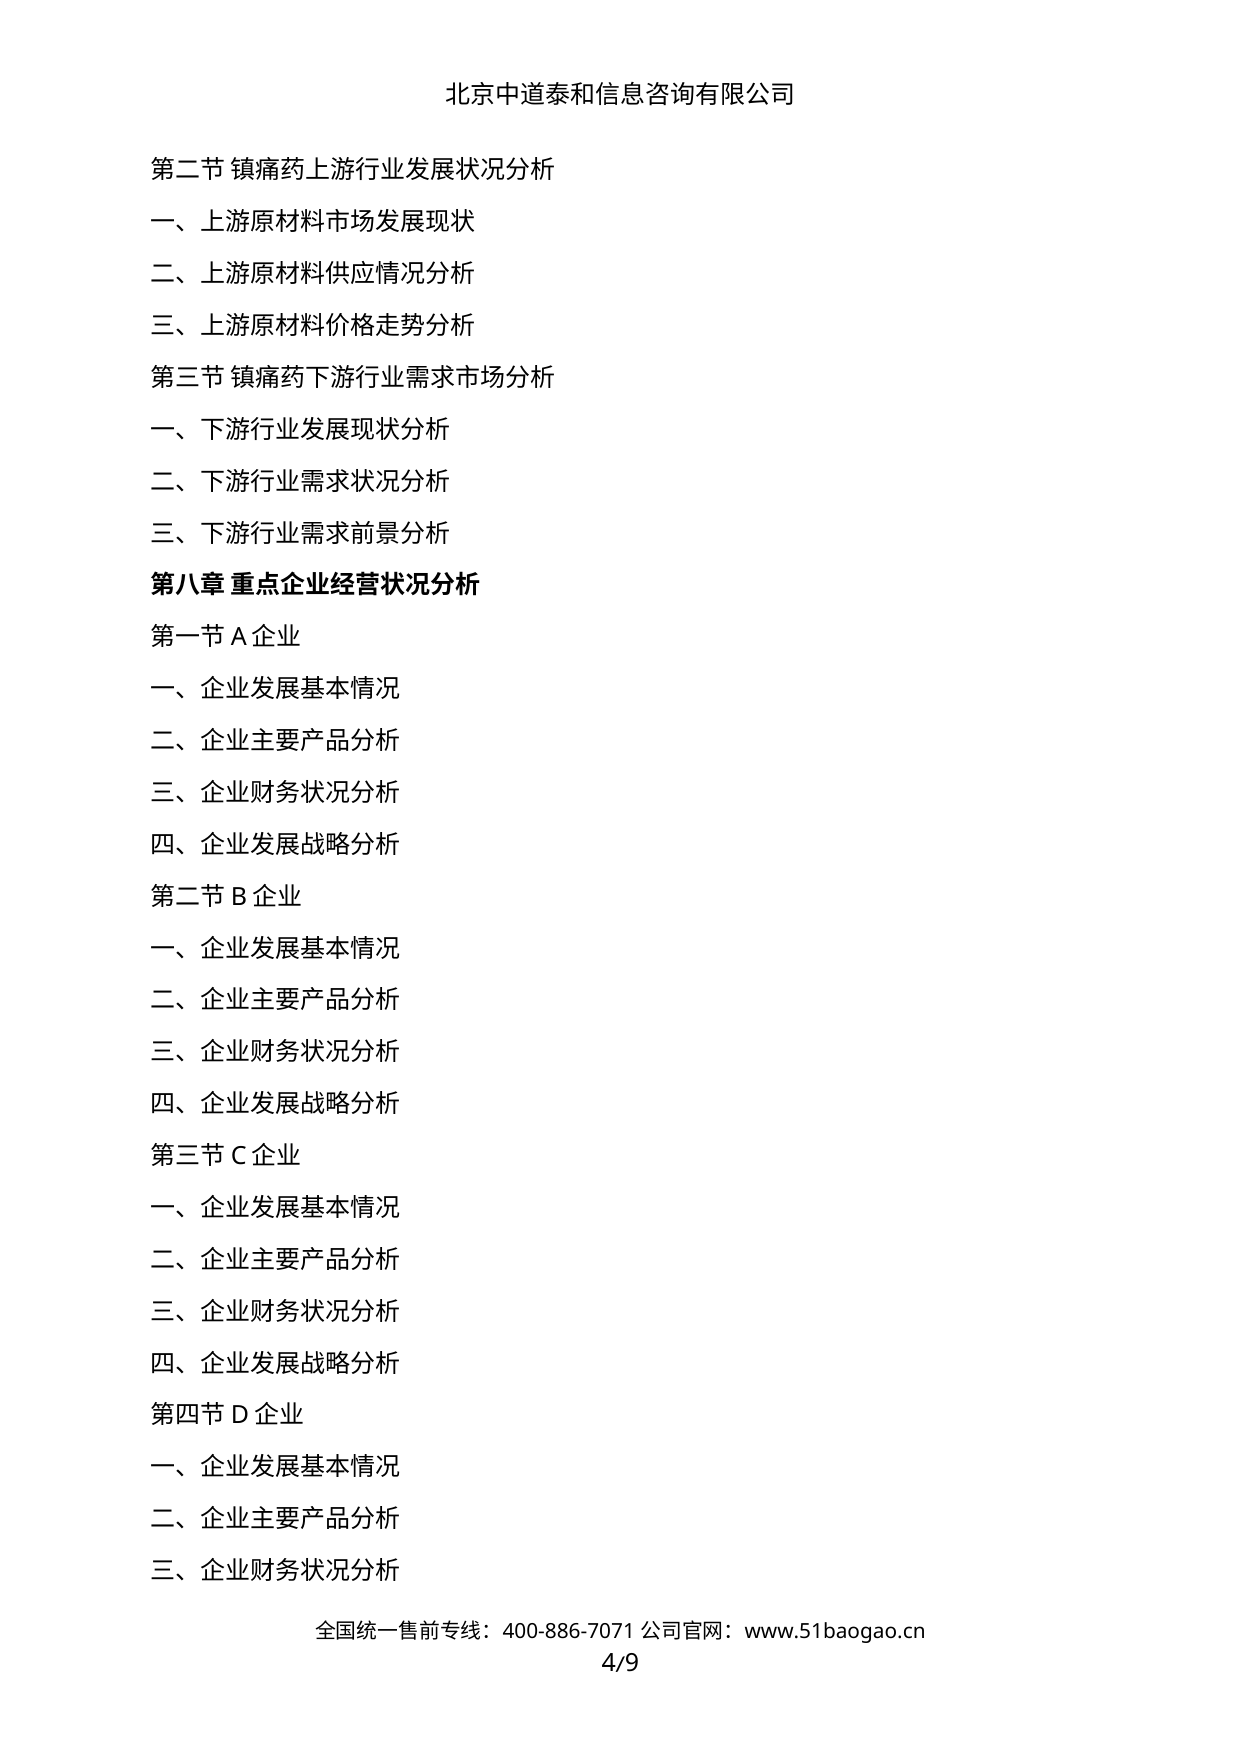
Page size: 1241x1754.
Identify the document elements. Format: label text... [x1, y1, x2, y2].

text 一、上游原材料市场发展现状 [150, 202, 1090, 238]
text 二、企业主要产品分析 [150, 1239, 1090, 1276]
text 一、下游行业发展现状分析 [150, 409, 1090, 446]
text 四、企业发展战略分析 [150, 1084, 1090, 1120]
text 二、企业主要产品分析 [150, 1499, 1090, 1535]
text 第四节 D企业 [150, 1395, 1090, 1431]
text 四、企业发展战略分析 [150, 1343, 1090, 1379]
text 一、企业发展基本情况 [150, 1187, 1090, 1224]
text 二、下游行业需求状况分析 [150, 461, 1090, 497]
text 二、企业主要产品分析 [150, 980, 1090, 1016]
text 三、企业财务状况分析 [150, 772, 1090, 809]
text 三、上游原材料价格走势分析 [150, 306, 1090, 342]
text 三、企业财务状况分析 [150, 1291, 1090, 1327]
text 二、企业主要产品分析 [150, 721, 1090, 757]
text 三、企业财务状况分析 [150, 1551, 1090, 1587]
text 第一节 A企业 [150, 617, 1090, 653]
text 第三节 C企业 [150, 1136, 1090, 1172]
text 三、下游行业需求前景分析 [150, 513, 1090, 549]
text 第八章 重点企业经营状况分析 [150, 565, 1090, 601]
text 三、企业财务状况分析 [150, 1032, 1090, 1068]
text 一、企业发展基本情况 [150, 928, 1090, 964]
text 第二节 B企业 [150, 876, 1090, 912]
text 第二节 镇痛药上游行业发展状况分析 [150, 150, 1090, 186]
text 第三节 镇痛药下游行业需求市场分析 [150, 357, 1090, 394]
text 四、企业发展战略分析 [150, 824, 1090, 861]
text 一、企业发展基本情况 [150, 1447, 1090, 1483]
text 二、上游原材料供应情况分析 [150, 254, 1090, 290]
text 一、企业发展基本情况 [150, 669, 1090, 705]
